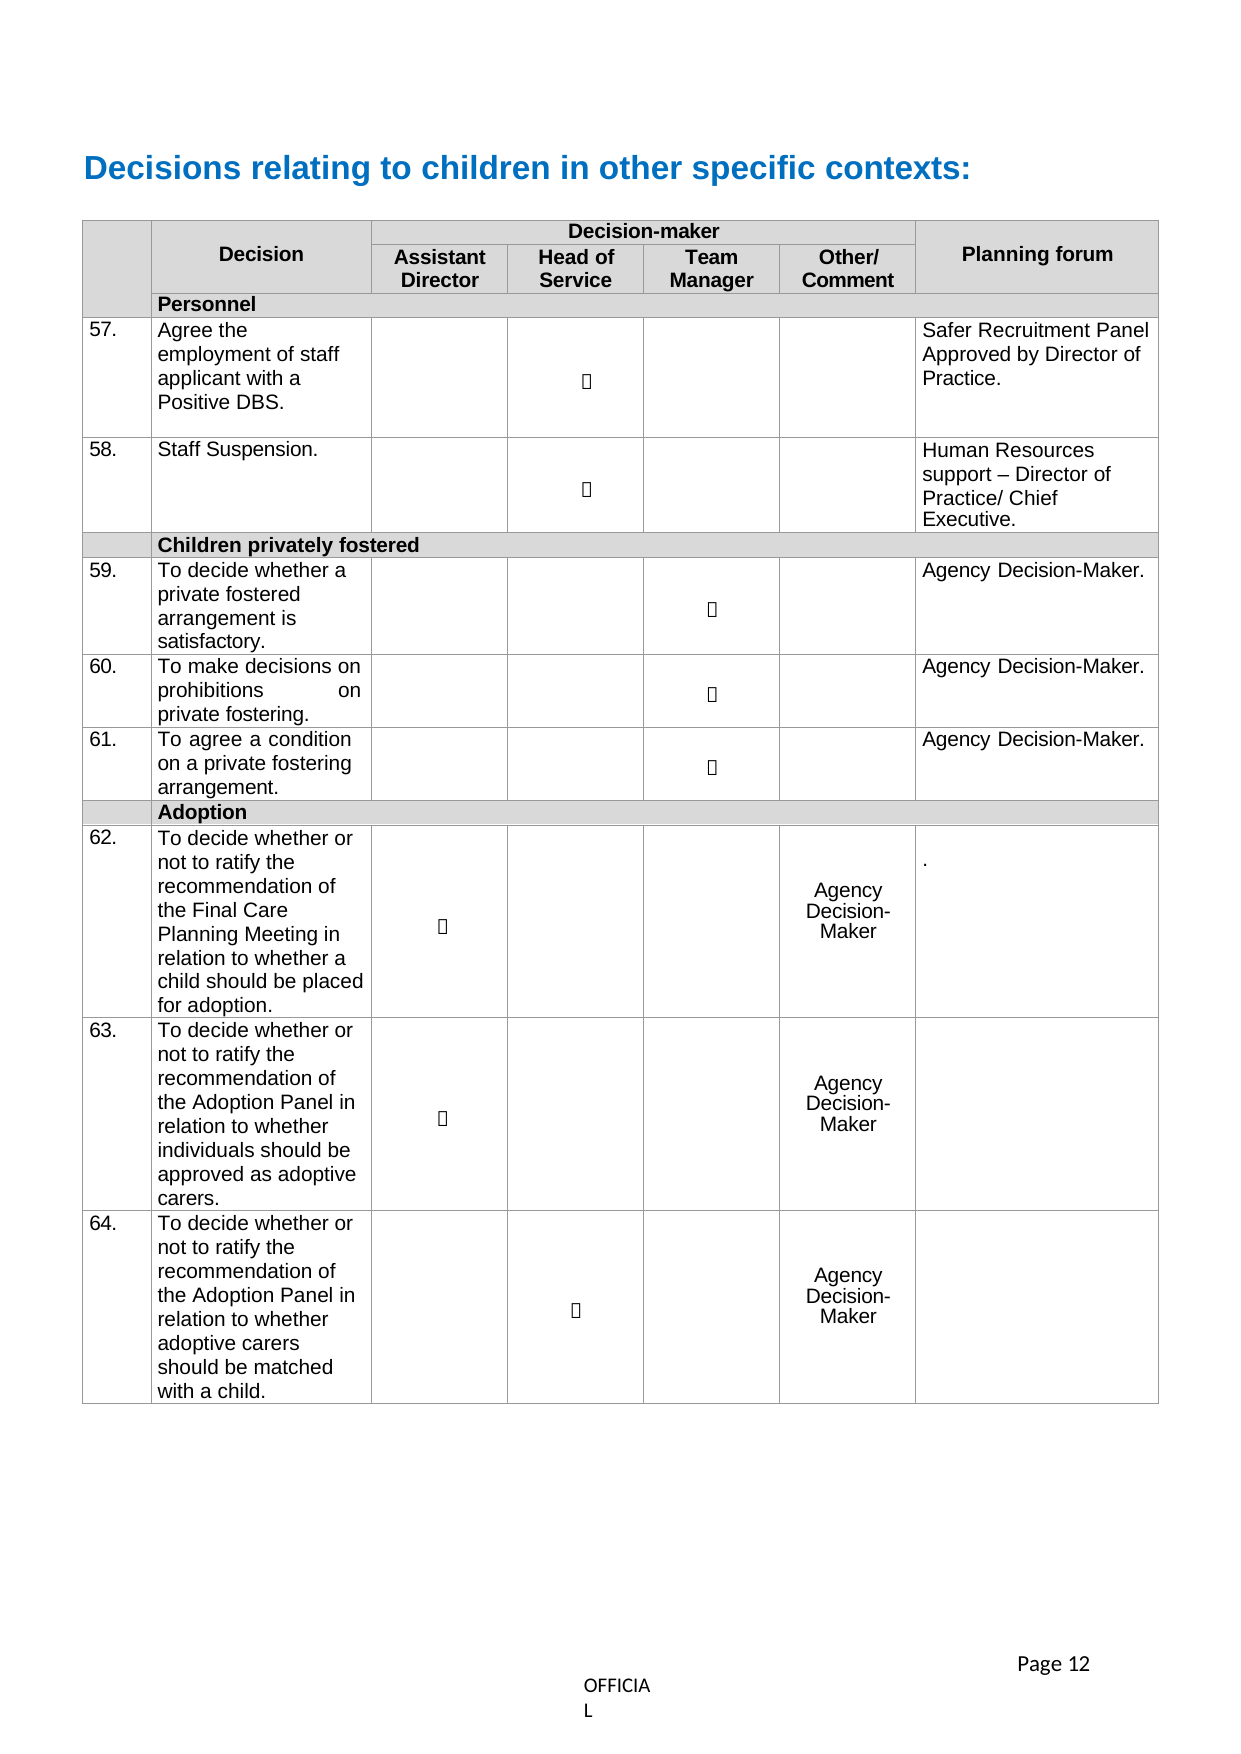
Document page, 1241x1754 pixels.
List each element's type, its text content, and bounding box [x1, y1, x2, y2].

table_cell [780, 558, 915, 654]
subtitle Decisions relating to children in other specific contexts: [84, 148, 1186, 187]
table_cell To agree a condition on a private fostering arrangement. [152, 728, 371, 799]
table_cell [644, 1211, 779, 1403]
table_cell [780, 318, 915, 437]
table_cell Agency Decision-Maker. [916, 558, 1158, 654]
table_cell To decide whether or not to ratify the recommendation of the Final Care Planning Meeting in relation to whether a child should be placed for adoption. [152, 826, 371, 1017]
table_cell [83, 533, 151, 557]
table_cell [372, 558, 507, 654]
table_cell [508, 728, 643, 799]
table_cell  [508, 1211, 643, 1403]
table_cell  [508, 318, 643, 437]
table_cell [372, 1211, 507, 1403]
table_cell [83, 801, 151, 824]
table_header Planning forum [916, 221, 1158, 293]
table_cell 62. [83, 826, 151, 1017]
table_cell To make decisions on prohibitions on private fostering. [152, 655, 371, 727]
table_cell Staff Suspension. [152, 438, 371, 532]
table_cell Adoption [152, 801, 1158, 824]
table_header Decision-maker [372, 221, 915, 244]
table_cell [644, 318, 779, 437]
table_cell  [644, 558, 779, 654]
table_cell Personnel [152, 294, 1158, 317]
table_cell [644, 826, 779, 1017]
table_cell [916, 1018, 1158, 1210]
table_cell Safer Recruitment Panel Approved by Director of Practice. [916, 318, 1158, 437]
table_cell Agency Decision- Maker [780, 826, 915, 1017]
table_cell Agency Decision-Maker. [916, 728, 1158, 799]
table_cell To decide whether or not to ratify the recommendation of the Adoption Panel in relation to whether individuals should be approved as adoptive carers. [152, 1018, 371, 1210]
table_cell Human Resources support – Director of Practice/ Chief Executive. [916, 438, 1158, 532]
table_cell  [372, 1018, 507, 1210]
table_cell  [644, 655, 779, 727]
table_cell 57. [83, 318, 151, 437]
table_cell Head of Service [508, 245, 643, 293]
table_cell [780, 728, 915, 799]
table_cell [508, 826, 643, 1017]
table_cell [372, 655, 507, 727]
table_cell [916, 1211, 1158, 1403]
table_cell . [916, 826, 1158, 1017]
table_cell  [644, 728, 779, 799]
table_cell Team Manager [644, 245, 779, 293]
table_cell 61. [83, 728, 151, 799]
table_cell To decide whether a private fostered arrangement is satisfactory. [152, 558, 371, 654]
table_cell [780, 438, 915, 532]
table_cell Agency Decision- Maker [780, 1018, 915, 1210]
table_cell Children privately fostered [152, 533, 1158, 557]
table_cell [508, 655, 643, 727]
table_cell [372, 728, 507, 799]
table_header [83, 221, 151, 317]
table_header Decision [152, 221, 371, 293]
table_cell  [508, 438, 643, 532]
table_cell [644, 1018, 779, 1210]
table_cell Agency Decision- Maker [780, 1211, 915, 1403]
table_cell 59. [83, 558, 151, 654]
table_cell To decide whether or not to ratify the recommendation of the Adoption Panel in relation to whether adoptive carers should be matched with a child. [152, 1211, 371, 1403]
table_cell [508, 1018, 643, 1210]
table_cell [508, 558, 643, 654]
table_cell Assistant Director [372, 245, 507, 293]
table_cell [780, 655, 915, 727]
table_cell 63. [83, 1018, 151, 1210]
table_cell Agree the employment of staff applicant with a Positive DBS. [152, 318, 371, 437]
table_cell Other/ Comment [780, 245, 915, 293]
table_cell Agency Decision-Maker. [916, 655, 1158, 727]
table_cell 58. [83, 438, 151, 532]
table_cell [372, 438, 507, 532]
table_cell 64. [83, 1211, 151, 1403]
table_cell 60. [83, 655, 151, 727]
table_cell  [372, 826, 507, 1017]
table_cell [644, 438, 779, 532]
table_cell [372, 318, 507, 437]
